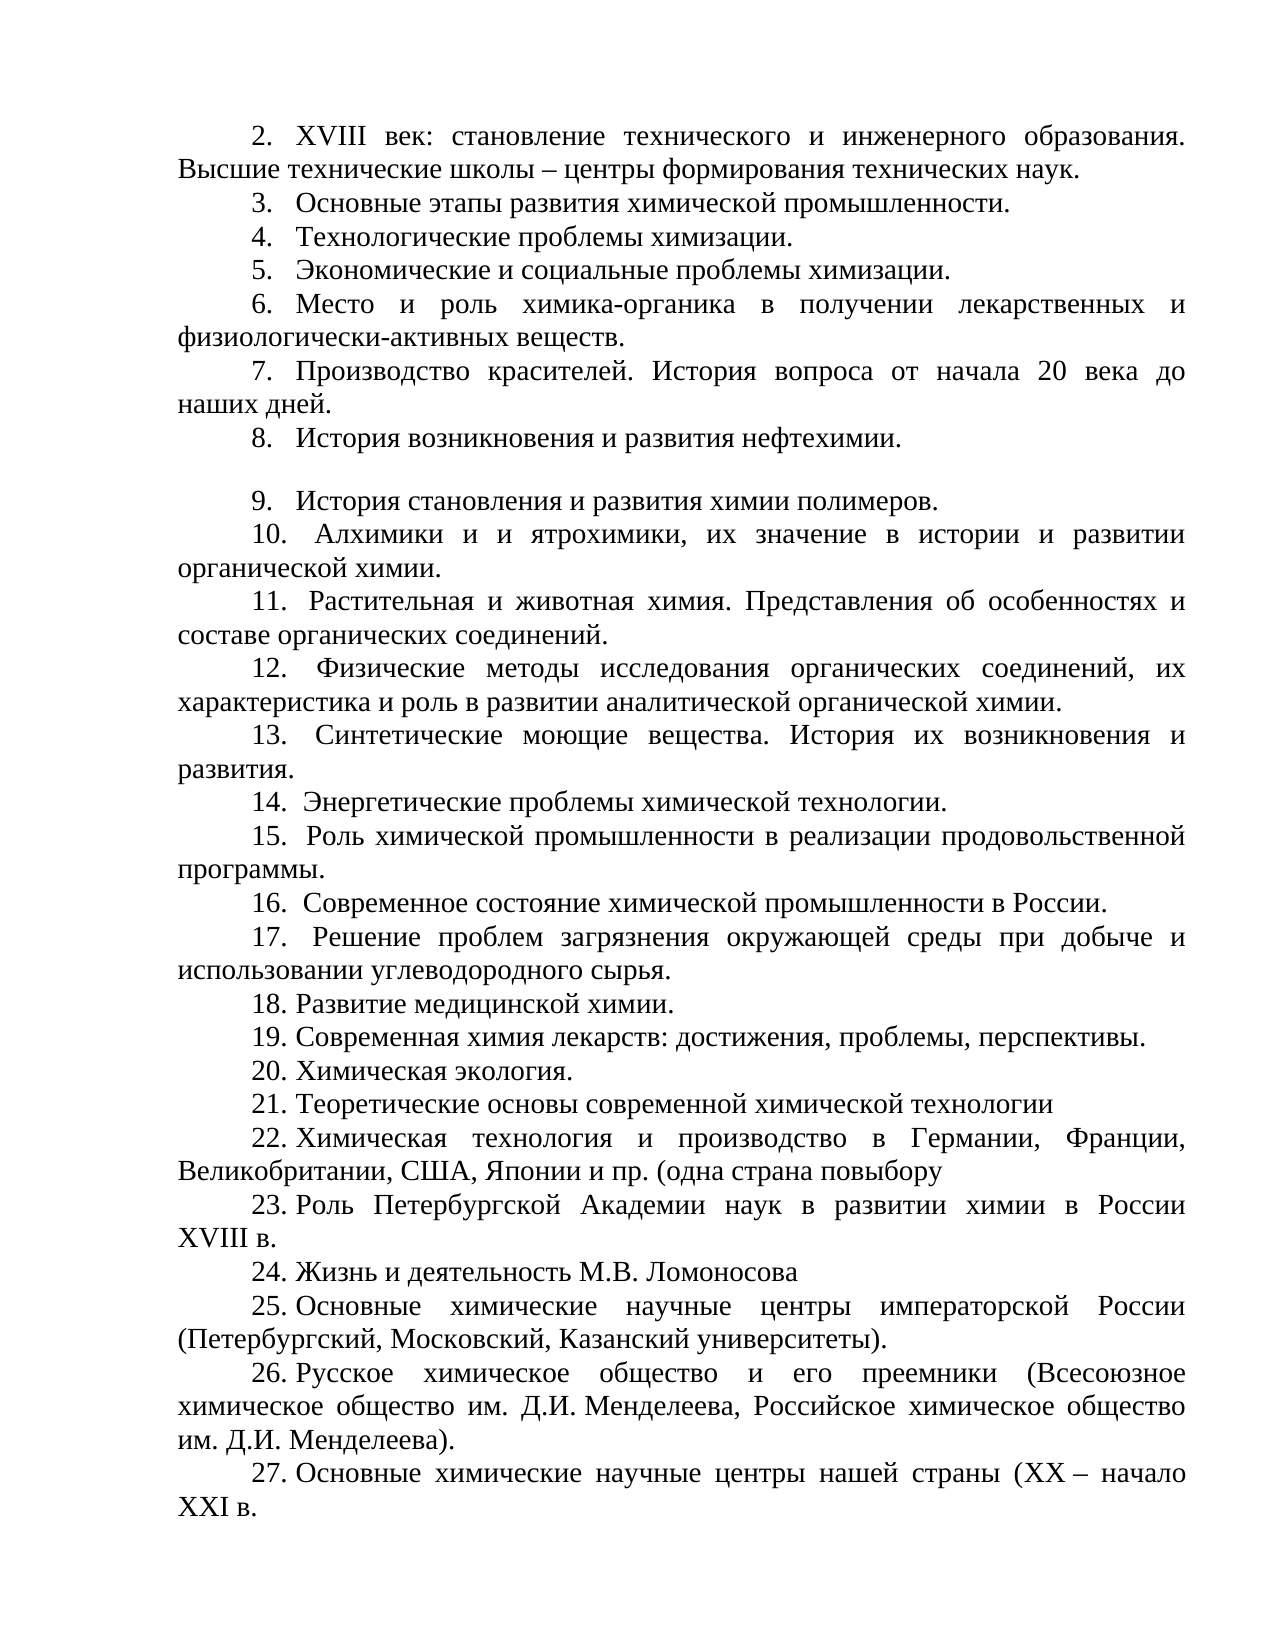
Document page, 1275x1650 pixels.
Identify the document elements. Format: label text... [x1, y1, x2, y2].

list Алхимики и и ятрохимики, их значение в истории и развитии органической химии. [177, 545, 1186, 612]
list Развитие медицинской химии. [177, 1248, 1186, 1282]
list Теоретические основы современной химической технологии [177, 1436, 1186, 1470]
list Синтетические моющие вещества. История их возникновения и развития. [177, 834, 1186, 901]
list XVIII век: становление технического и инженерного образования. Высшие технические школы – центры формирования технических наук. [177, 118, 1186, 185]
list Химическая экология. [177, 1374, 1186, 1407]
list Физические методы исследования органических соединений, их характеристика и роль в развитии аналитической органической химии. [177, 738, 1186, 805]
list История становления и развития химии полимеров. [177, 483, 1186, 516]
list Производство красителей. История вопроса от начала 20 века до наших дней. [177, 353, 1186, 420]
list Растительная и животная химия. Представления об особенностях и составе органических соединений. [177, 642, 1186, 709]
list Основные этапы развития химической промышленности. [177, 185, 1186, 219]
list История возникновения и развития нефтехимии. [177, 420, 1186, 453]
list Современное состояние химической промышленности в России. [177, 1089, 1186, 1123]
list Энергетические проблемы химической технологии. [177, 930, 1186, 964]
list Современная химия лекарств: достижения, проблемы, перспективы. [177, 1311, 1186, 1344]
list Место и роль химика-органика в получении лекарственных и физиологически-активных веществ. [177, 286, 1186, 353]
list Технологические проблемы химизации. [177, 219, 1186, 252]
list Экономические и социальные проблемы химизации. [177, 252, 1186, 286]
list Решение проблем загрязнения окружающей среды при добыче и использовании углеводородного сырья. [177, 1152, 1186, 1219]
list Роль химической промышленности в реализации продовольственной программы. [177, 993, 1186, 1060]
